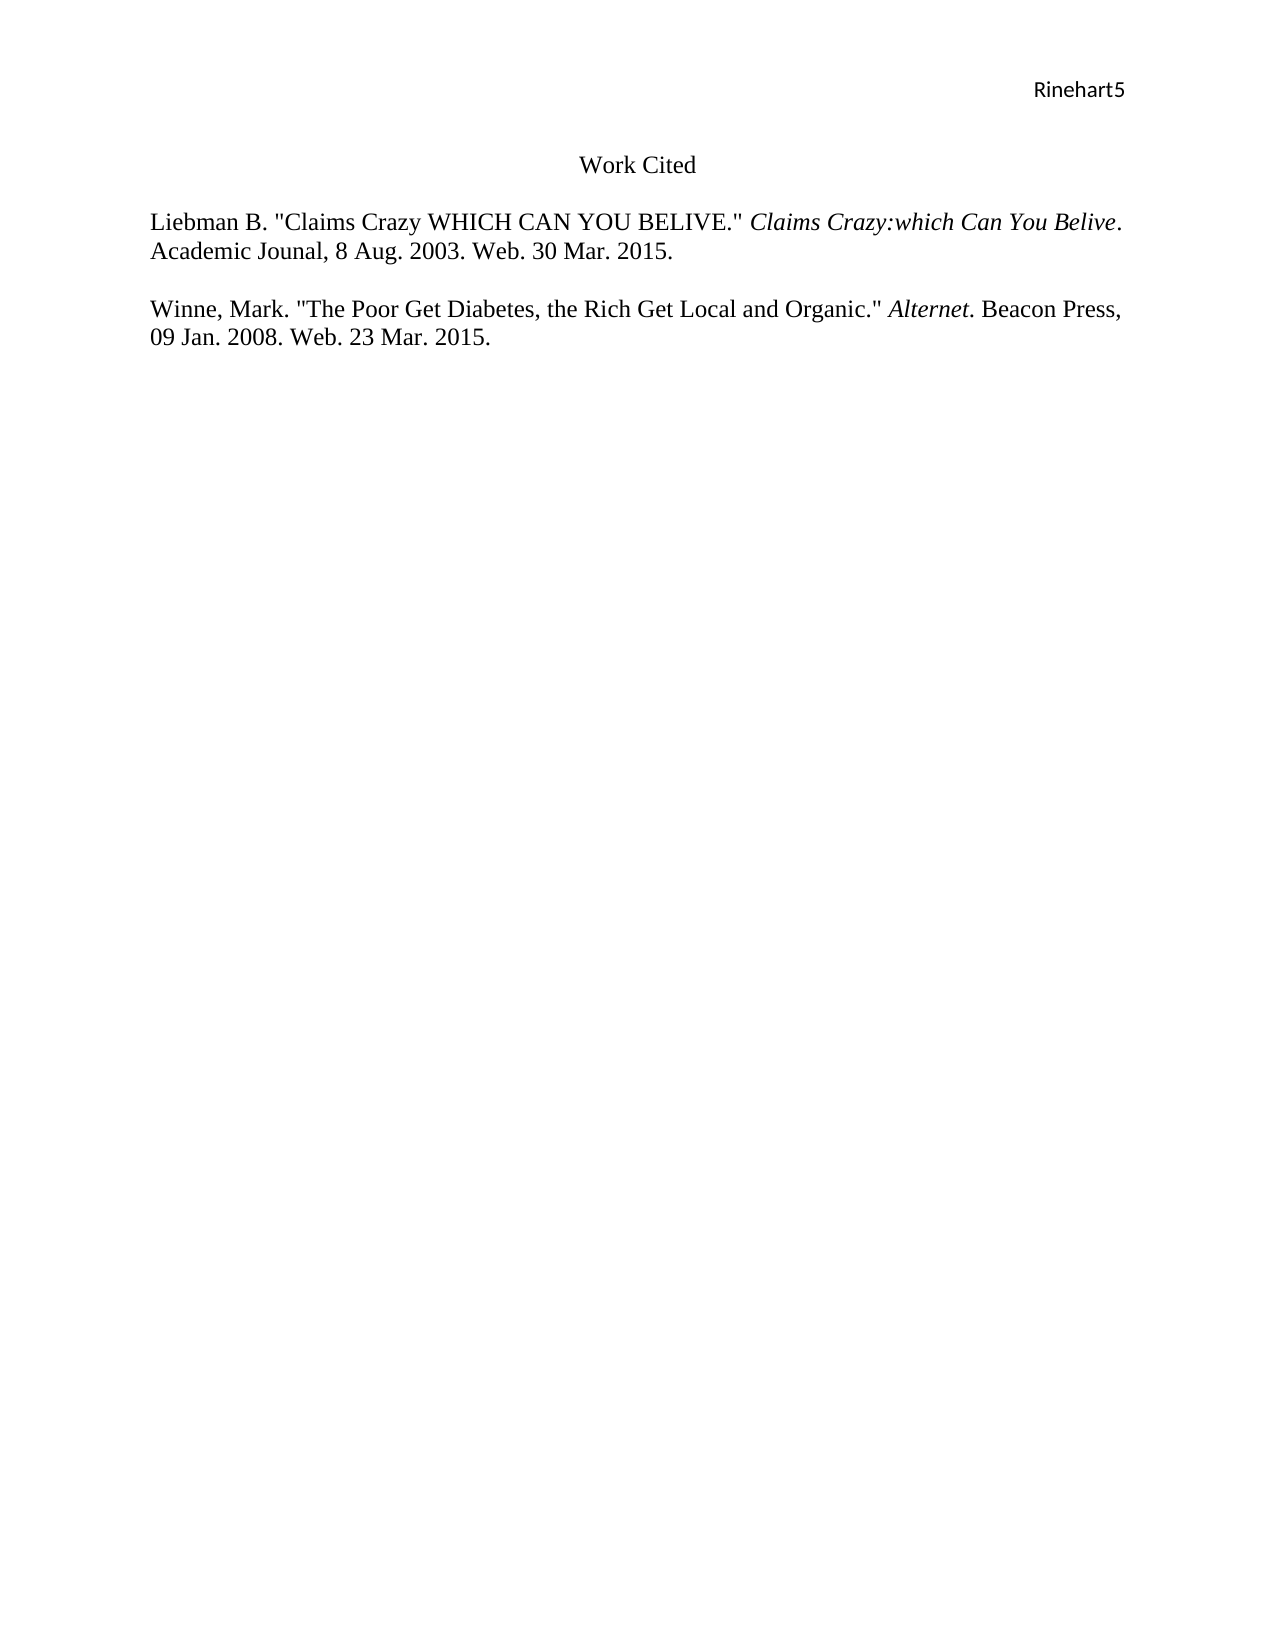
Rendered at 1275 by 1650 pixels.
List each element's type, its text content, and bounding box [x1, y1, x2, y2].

text Work Cited [150, 150, 1125, 179]
text Liebman B. "Claims Crazy WHICH CAN YOU BELIVE." Claims Crazy:which Can You Belive. Academic Jounal, 8 Aug. 2003. Web. 30 Mar. 2015. [150, 207, 1125, 265]
text Winne, Mark. "The Poor Get Diabetes, the Rich Get Local and Organic." Alternet. Beacon Press, 09 Jan. 2008. Web. 23 Mar. 2015. [150, 294, 1125, 351]
